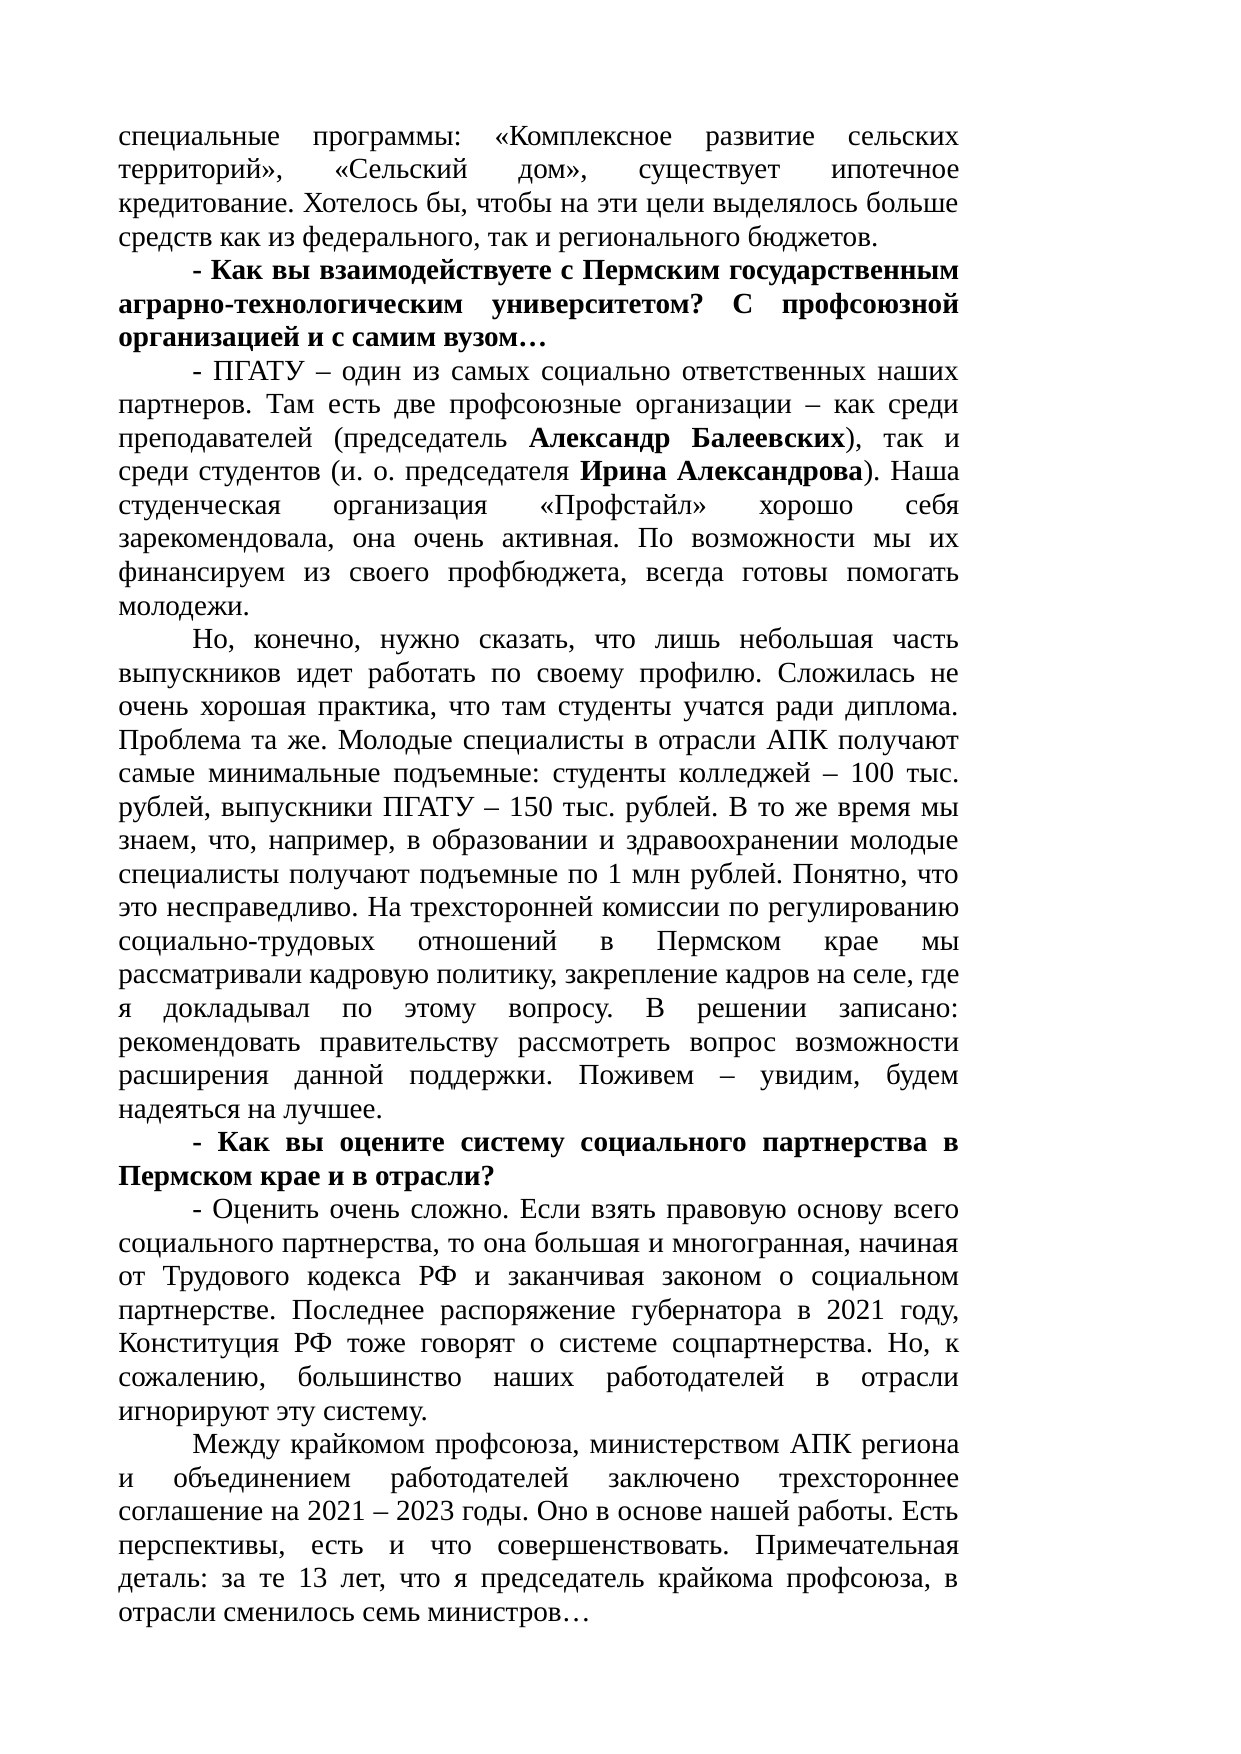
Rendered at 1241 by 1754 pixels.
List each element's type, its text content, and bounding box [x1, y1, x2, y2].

text Но, конечно, нужно сказать, что лишь небольшая часть выпускников идет работать по своему профилю. Сложилась не очень хорошая практика, что там студенты учатся ради диплома. Проблема та же. Молодые специалисты в отрасли АПК получают самые минимальные подъемные: студенты колледжей – 100 тыс. рублей, выпускники ПГАТУ – 150 тыс. рублей. В то же время мы знаем, что, например, в образовании и здравоохранении молодые специалисты получают подъемные по 1 млн рублей. Понятно, что это несправедливо. На трехсторонней комиссии по регулированию социально-трудовых отношений в Пермском крае мы рассматривали кадровую политику, закрепление кадров на селе, где я докладывал по этому вопросу. В решении записано: рекомендовать правительству рассмотреть вопрос возможности расширения данной поддержки. Поживем – увидим, будем надеяться на лучшее. [118, 621, 960, 1124]
text - Оценить очень сложно. Если взять правовую основу всего социального партнерства, то она большая и многогранная, начиная от Трудового кодекса РФ и заканчивая законом о социальном партнерстве. Последнее распоряжение губернатора в 2021 году, Конституция РФ тоже говорят о системе соцпартнерства. Но, к сожалению, большинство наших работодателей в отрасли игнорируют эту систему. [118, 1191, 960, 1426]
text - Как вы взаимодействуете с Пермским государственным аграрно-технологическим университетом? С профсоюзной организацией и с самим вузом… [118, 252, 960, 353]
text - ПГАТУ – один из самых социально ответственных наших партнеров. Там есть две профсоюзные организации – как среди преподавателей (председатель Александр Балеевских), так и среди студентов (и. о. председателя Ирина Александрова). Наша студенческая организация «Профстайл» хорошо себя зарекомендовала, она очень активная. По возможности мы их финансируем из своего профбюджета, всегда готовы помогать молодежи. [118, 353, 960, 621]
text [118, 118, 960, 252]
text - Как вы оцените систему социального партнерства в Пермском крае и в отрасли? [118, 1124, 960, 1191]
text Между крайкомом профсоюза, министерством АПК региона и объединением работодателей заключено трехстороннее соглашение на 2021 – 2023 годы. Оно в основе нашей работы. Есть перспективы, есть и что совершенствовать. Примечательная деталь: за те 13 лет, что я председатель крайкома профсоюза, в отрасли сменилось семь министров… [118, 1426, 960, 1627]
